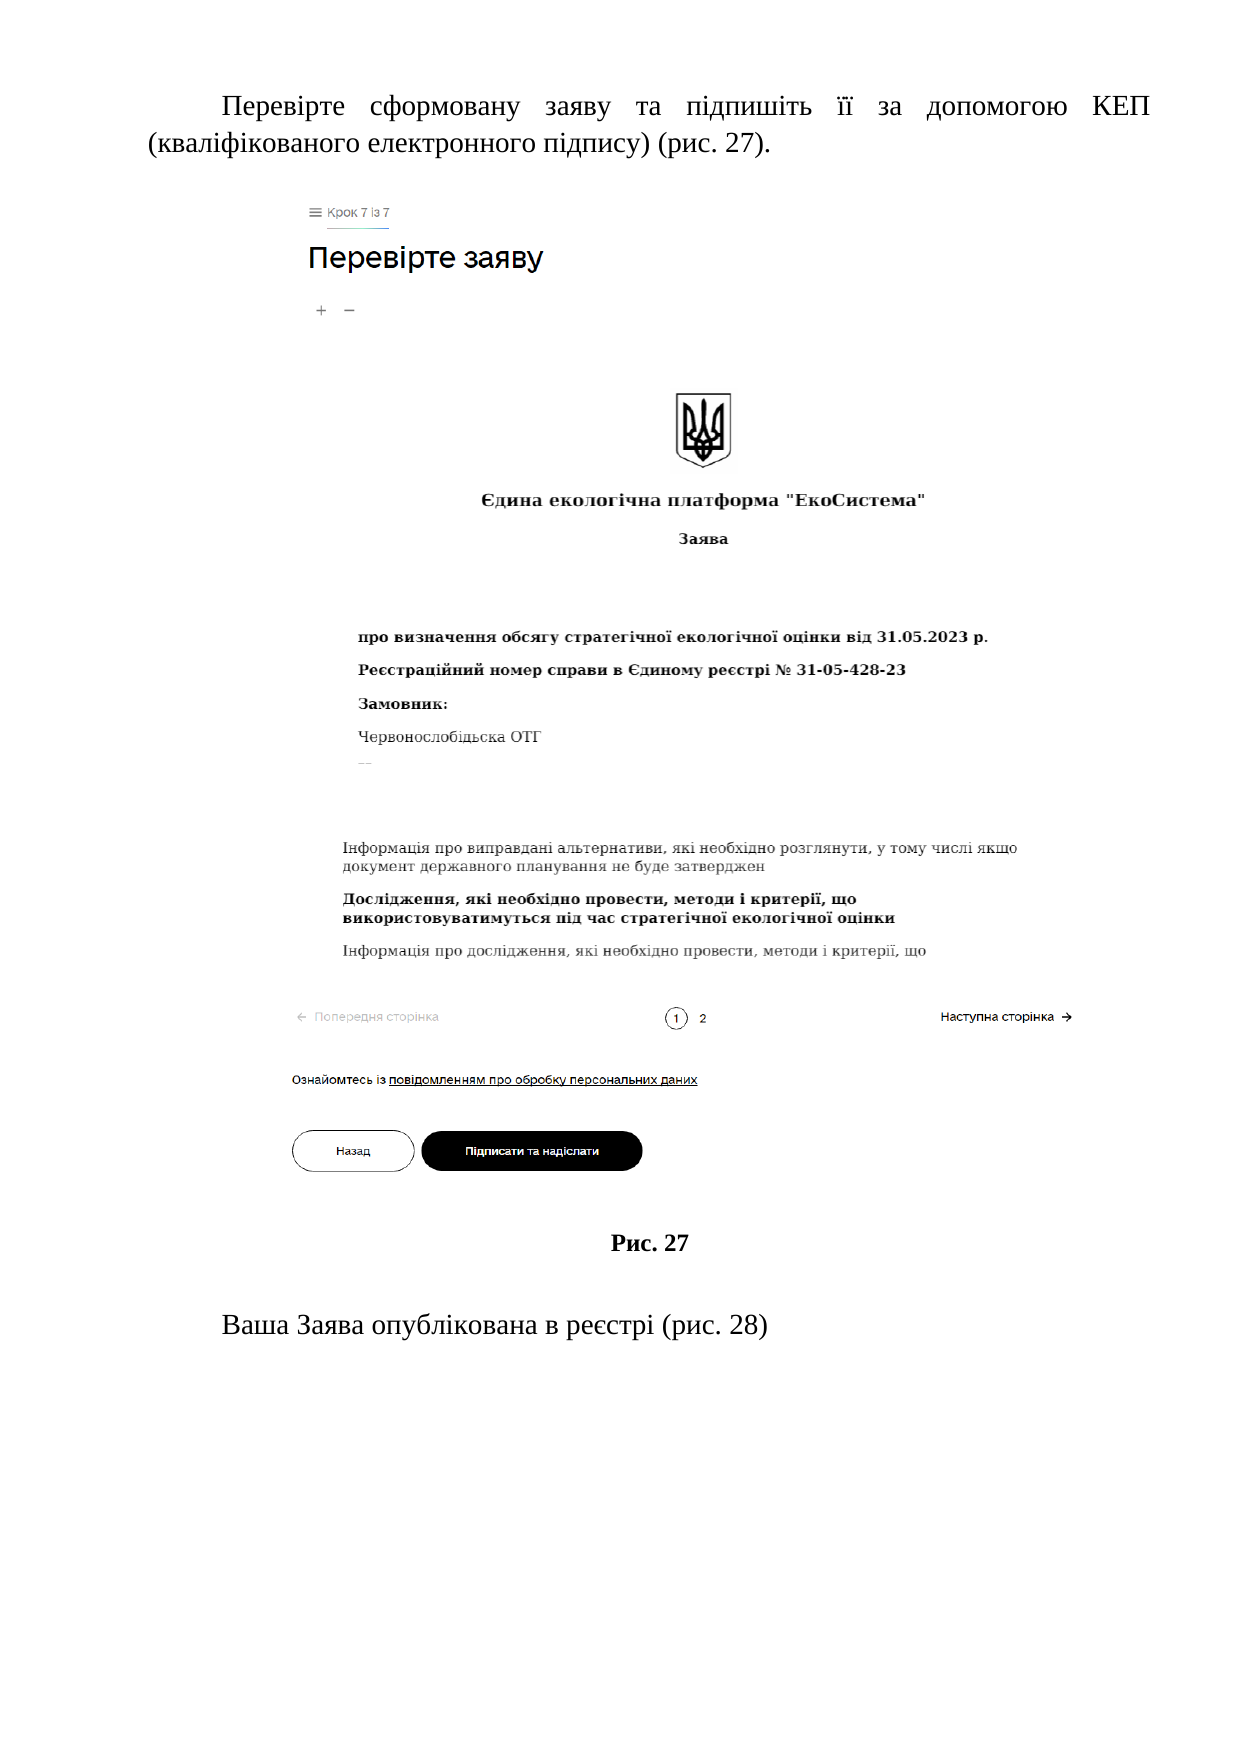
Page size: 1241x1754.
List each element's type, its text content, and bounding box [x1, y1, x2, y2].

text Ваша Заява опублікована в реєстрі (рис. 28) [148, 1307, 1152, 1341]
picture [285, 177, 1088, 764]
text Перевірте сформовану заяву та підпишіть її за допомогою КЕП (кваліфікованого електронного підпису) (рис. 27). [148, 88, 1152, 158]
picture [263, 832, 1110, 1210]
text Рис. 27 [148, 1228, 1152, 1257]
